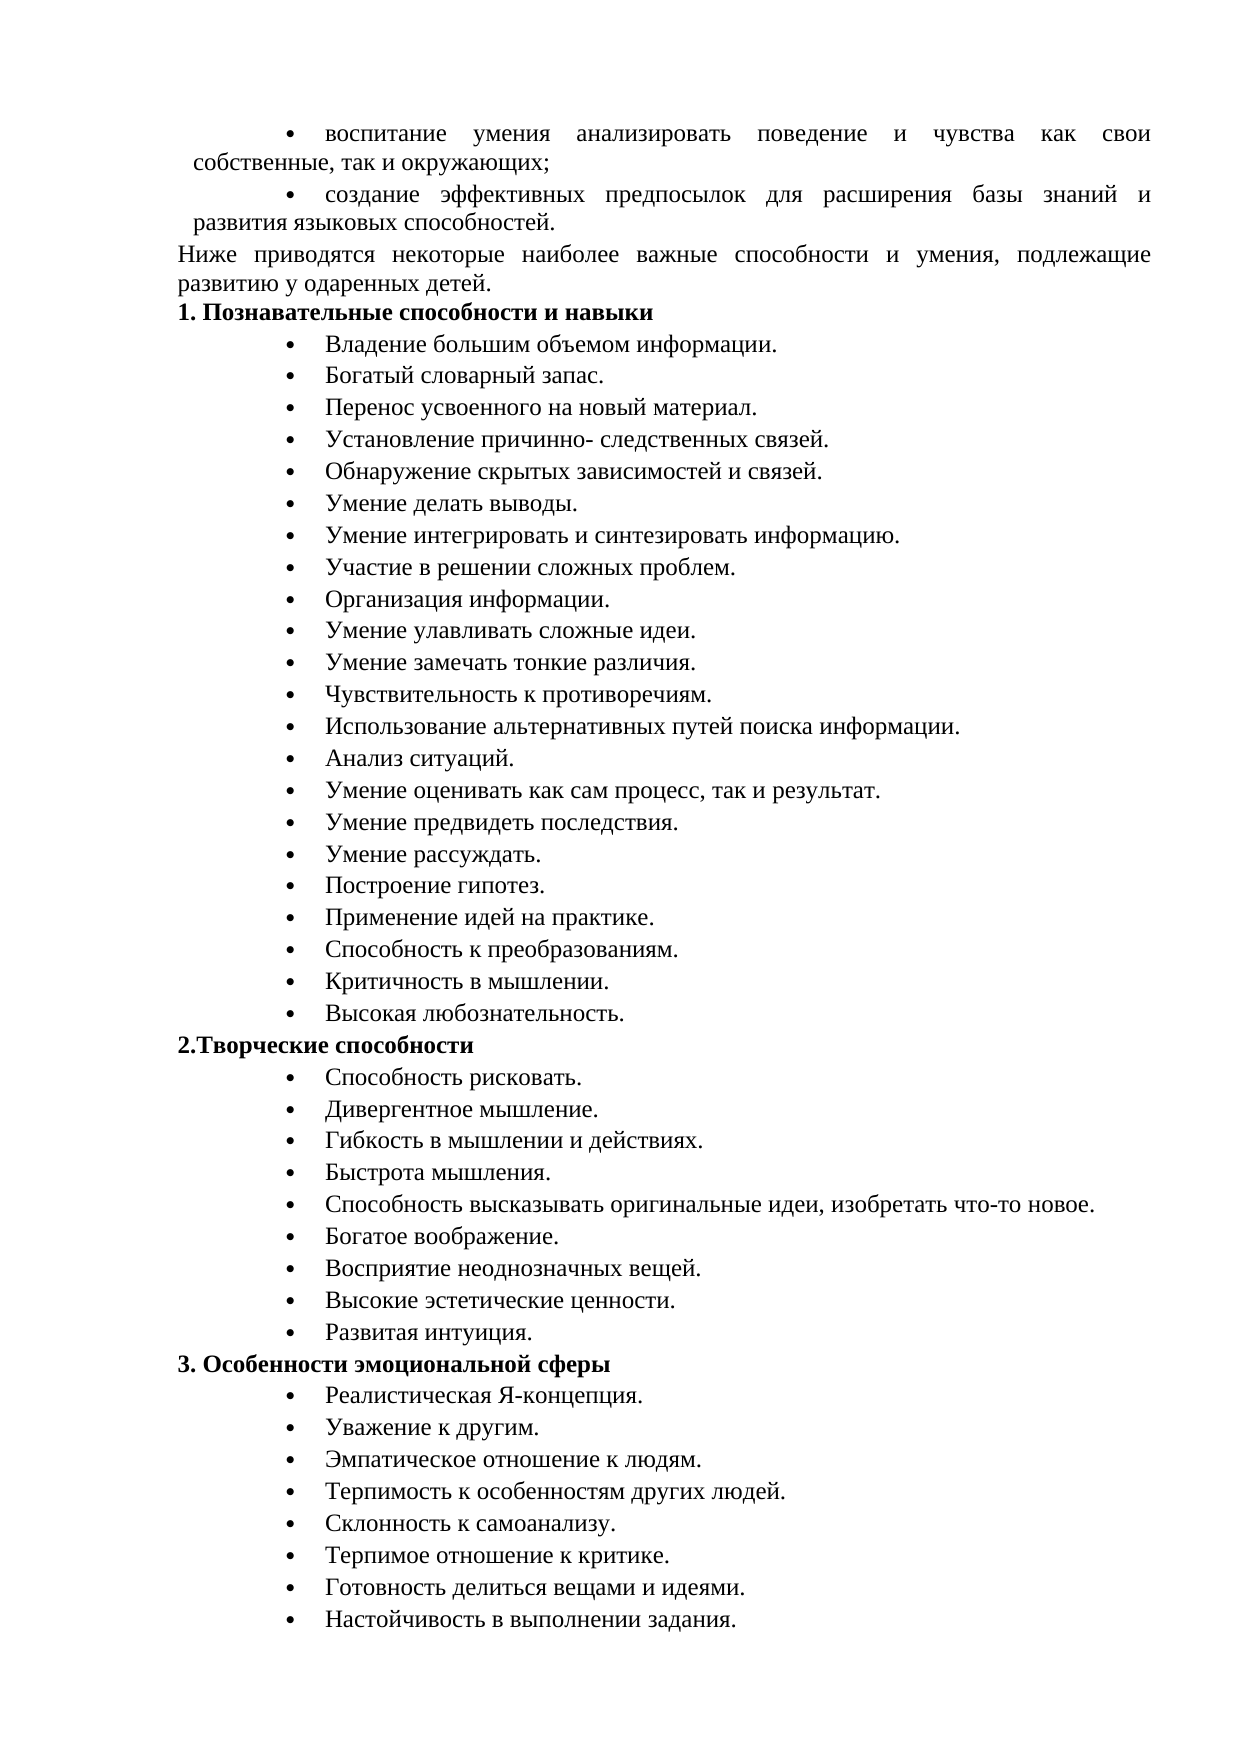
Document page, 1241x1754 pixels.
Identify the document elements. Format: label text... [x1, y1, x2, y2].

list Способность рисковать. [193, 1062, 1152, 1091]
list Участие в решении сложных проблем. [193, 552, 1152, 581]
list Перенос усвоенного на новый материал. [193, 392, 1152, 421]
list Организация информации. [193, 584, 1152, 612]
list Реалистическая Я-концепция. [193, 1381, 1152, 1409]
list Высокая любознательность. [193, 998, 1152, 1027]
text 2.Творческие способности [177, 1030, 1152, 1059]
list Умение рассуждать. [193, 839, 1152, 867]
list Критичность в мышлении. [193, 966, 1152, 995]
list Эмпатическое отношение к людям. [193, 1444, 1152, 1473]
list Построение гипотез. [193, 871, 1152, 899]
list Умение предвидеть последствия. [193, 807, 1152, 836]
text 1. Познавательные способности и навыки [177, 297, 1152, 326]
list Анализ ситуаций. [193, 743, 1152, 772]
list Умение оценивать как сам процесс, так и результат. [193, 775, 1152, 804]
list Способность к преобразованиям. [193, 934, 1152, 963]
list Уважение к другим. [193, 1412, 1152, 1441]
list Быстрота мышления. [193, 1157, 1152, 1186]
list Способность высказывать оригинальные идеи, изобретать что-то новое. [193, 1189, 1152, 1218]
list Склонность к самоанализу. [193, 1508, 1152, 1537]
list создание эффективных предпосылок для расширения базы знаний и развития языковых способностей. [193, 179, 1152, 236]
list Умение улавливать сложные идеи. [193, 616, 1152, 644]
list Применение идей на практике. [193, 902, 1152, 931]
list Умение замечать тонкие различия. [193, 647, 1152, 676]
list Владение большим объемом информации. [193, 329, 1152, 357]
list Умение интегрировать и синтезировать информацию. [193, 520, 1152, 549]
text 3. Особенности эмоциональной сферы [177, 1349, 1152, 1377]
text Ниже приводятся некоторые наиболее важные способности и умения, подлежащие развитию у одаренных детей. [177, 239, 1152, 297]
list Чувствительность к противоречиям. [193, 679, 1152, 708]
list Восприятие неоднозначных вещей. [193, 1253, 1152, 1282]
list Высокие эстетические ценности. [193, 1285, 1152, 1314]
list Готовность делиться вещами и идеями. [193, 1572, 1152, 1601]
list Установление причинно- следственных связей. [193, 424, 1152, 453]
list Терпимость к особенностям других людей. [193, 1476, 1152, 1505]
list Обнаружение скрытых зависимостей и связей. [193, 456, 1152, 485]
list воспитание умения анализировать поведение и чувства как свои собственные, так и окружающих; [193, 118, 1152, 176]
list Использование альтернативных путей поиска информации. [193, 711, 1152, 740]
list Богатое воображение. [193, 1221, 1152, 1250]
list Терпимое отношение к критике. [193, 1540, 1152, 1569]
list Дивергентное мышление. [193, 1094, 1152, 1122]
list Умение делать выводы. [193, 488, 1152, 517]
list Развитая интуиция. [193, 1317, 1152, 1346]
list Настойчивость в выполнении задания. [193, 1604, 1152, 1632]
list Гибкость в мышлении и действиях. [193, 1126, 1152, 1154]
list Богатый словарный запас. [193, 361, 1152, 389]
